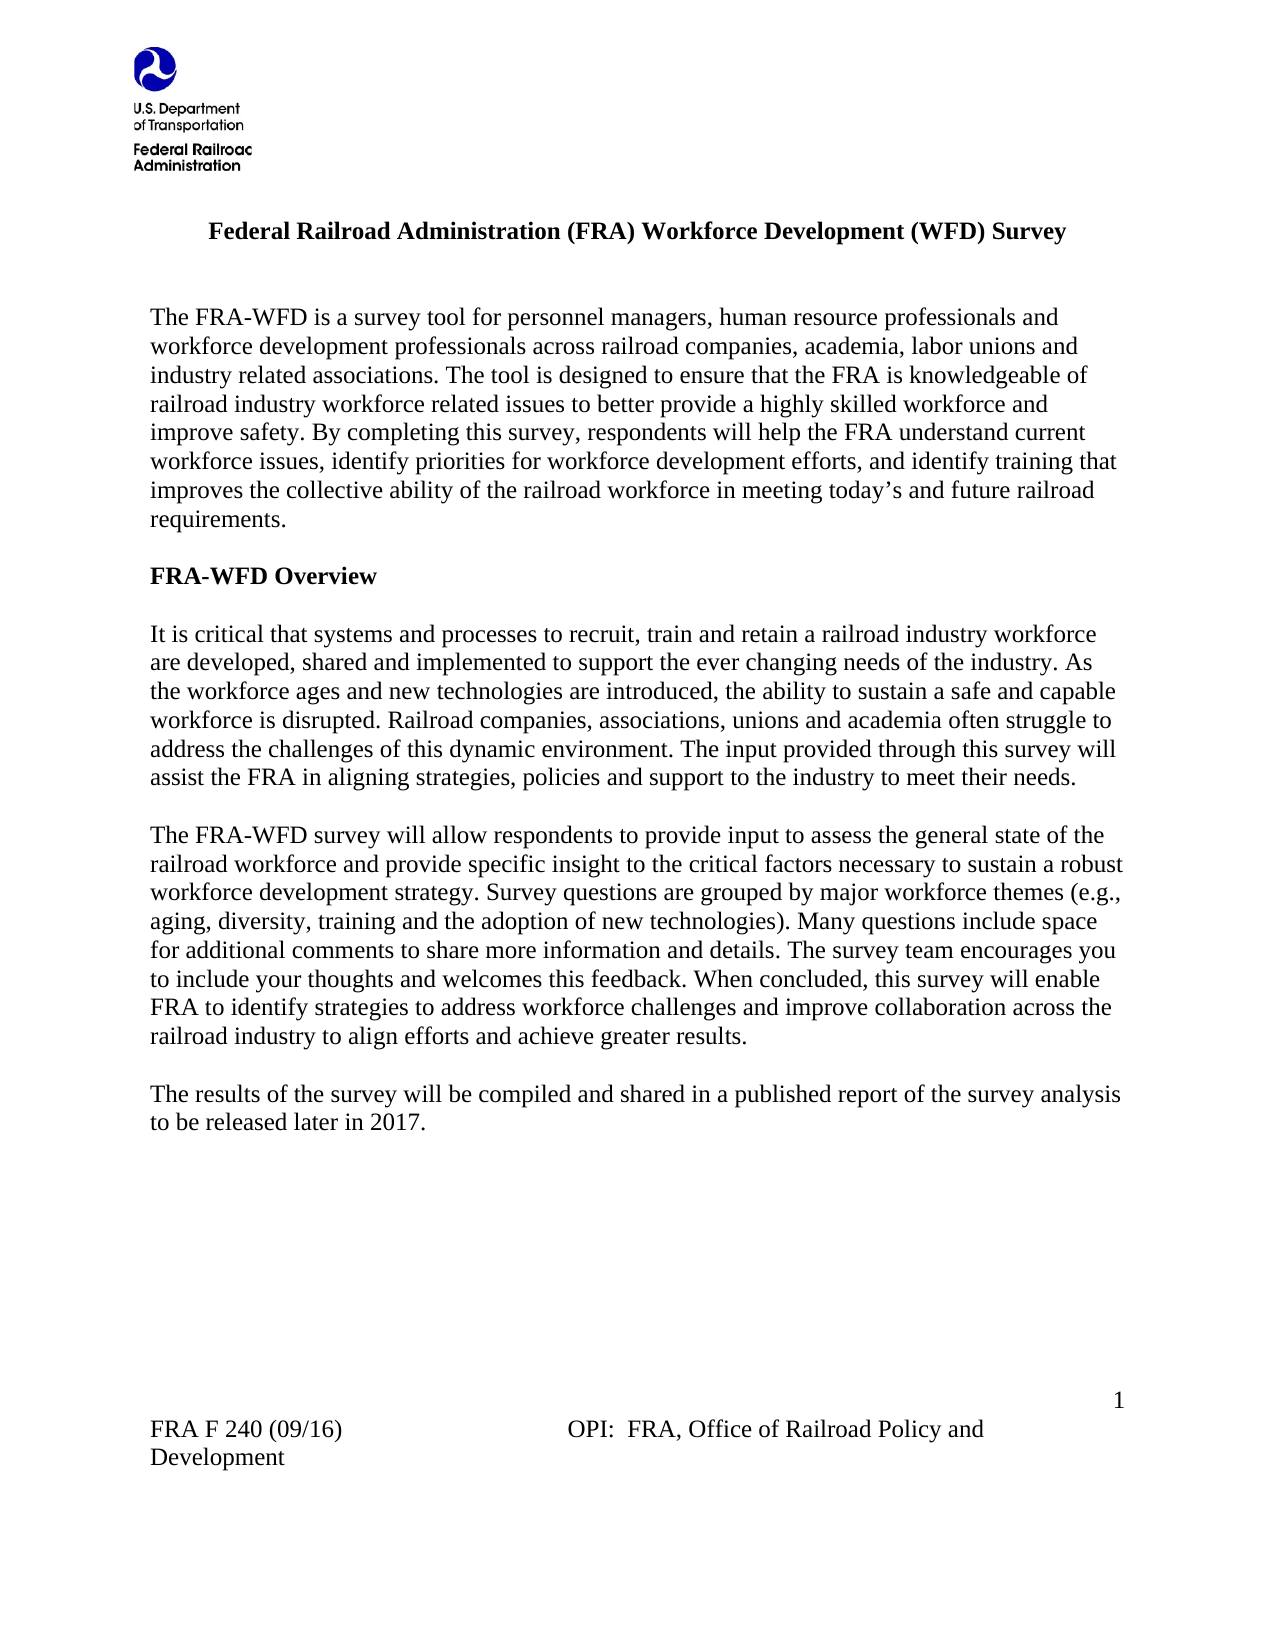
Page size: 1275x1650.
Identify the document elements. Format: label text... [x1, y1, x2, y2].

text FRA-WFD Overview [150, 561, 1125, 590]
text The FRA-WFD survey will allow respondents to provide input to assess the general state of the railroad workforce and provide specific insight to the critical factors necessary to sustain a robust workforce development strategy. Survey questions are grouped by major workforce themes (e.g., aging, diversity, training and the adoption of new technologies). Many questions include space for additional comments to share more information and details. The survey team encourages you to include your thoughts and welcomes this feedback. When concluded, this survey will enable FRA to identify strategies to address workforce challenges and improve collaboration across the railroad industry to align efforts and achieve greater results. [150, 820, 1125, 1050]
text Federal Railroad Administration (FRA) Workforce Development (WFD) Survey [150, 216, 1125, 245]
picture [132, 47, 252, 169]
text It is critical that systems and processes to recruit, train and retain a railroad industry workforce are developed, shared and implemented to support the ever changing needs of the industry. As the workforce ages and new technologies are introduced, the ability to sustain a safe and capable workforce is disrupted. Railroad companies, associations, unions and academia often struggle to address the challenges of this dynamic environment. The input provided through this survey will assist the FRA in aligning strategies, policies and support to the industry to meet their needs. [150, 619, 1125, 791]
text The results of the survey will be compiled and shared in a published report of the survey analysis to be released later in 2017. [150, 1079, 1125, 1136]
text The FRA-WFD is a survey tool for personnel managers, human resource professionals and workforce development professionals across railroad companies, academia, labor unions and industry related associations. The tool is designed to ensure that the FRA is knowledgeable of railroad industry workforce related issues to better provide a highly skilled workforce and improve safety. By completing this survey, respondents will help the FRA understand current workforce issues, identify priorities for workforce development efforts, and identify training that improves the collective ability of the railroad workforce in meeting today’s and future railroad requirements. [150, 302, 1125, 532]
